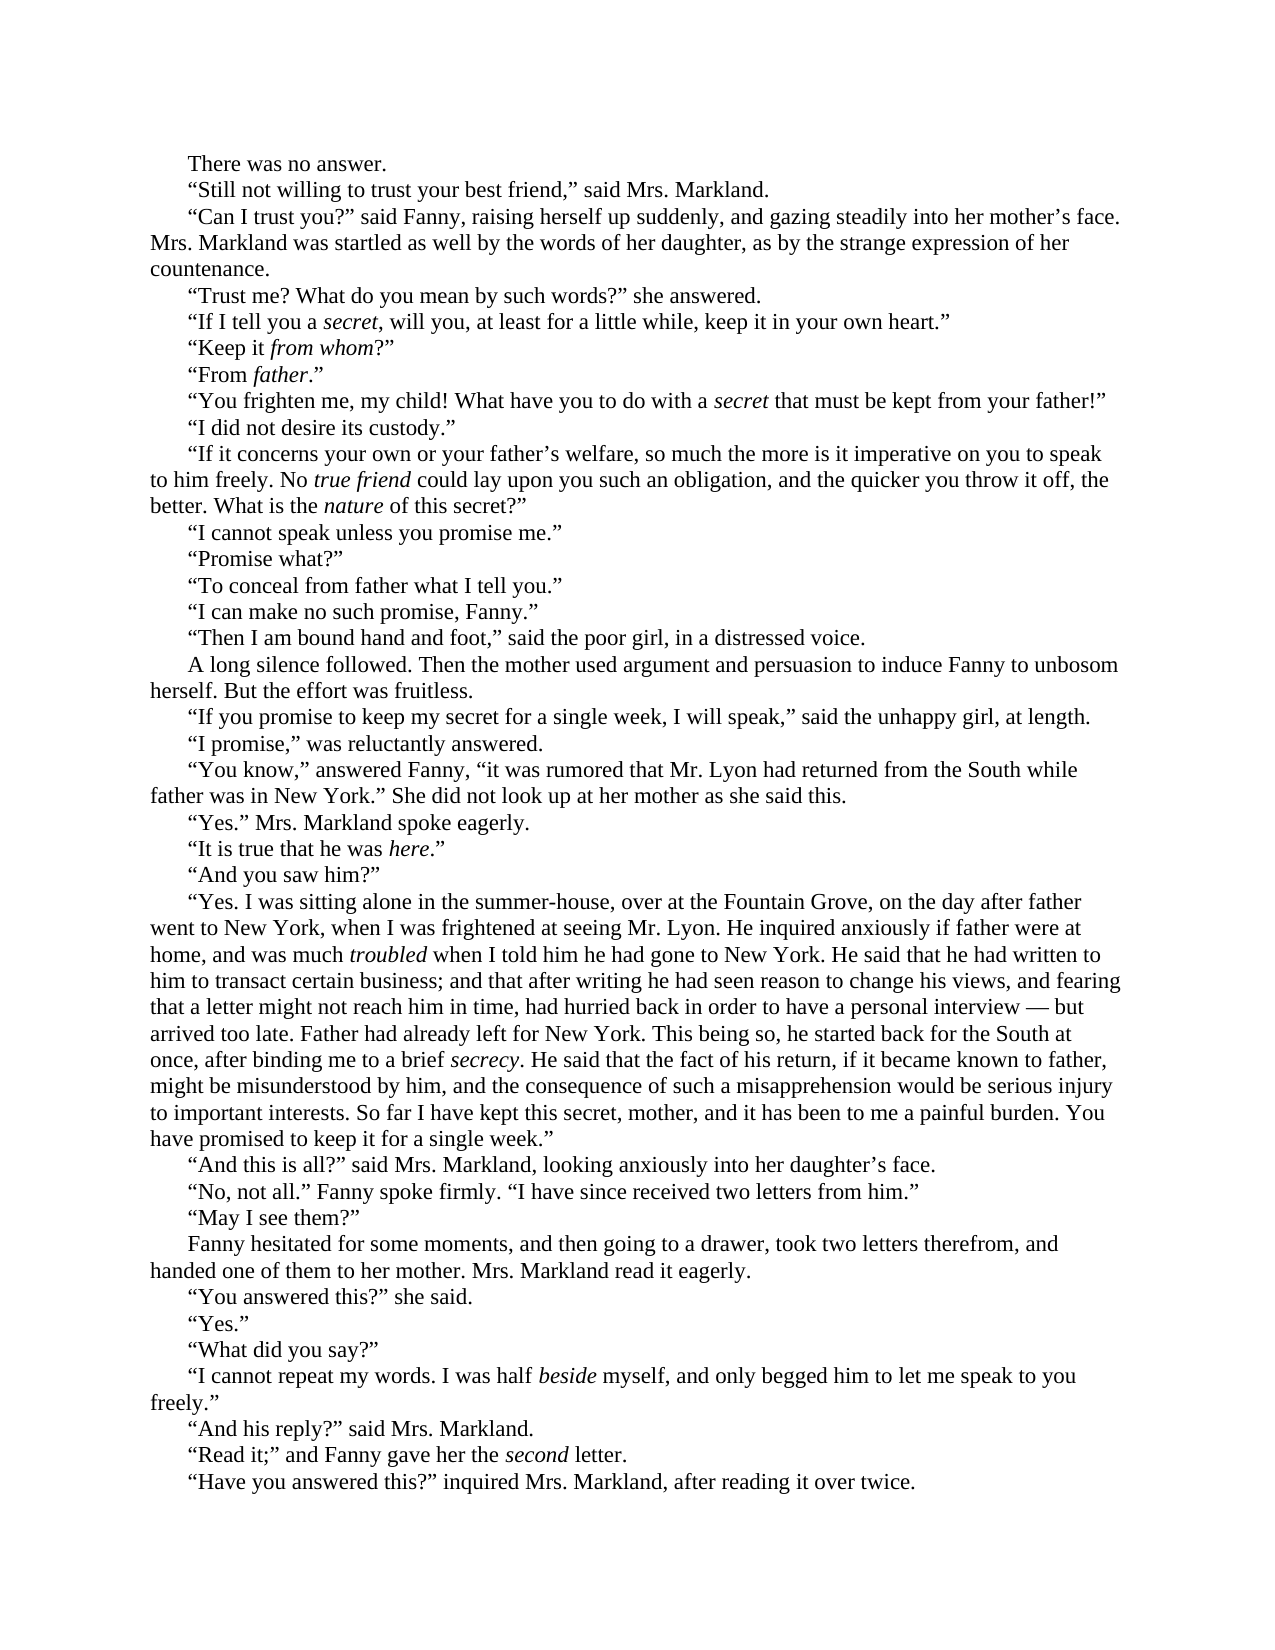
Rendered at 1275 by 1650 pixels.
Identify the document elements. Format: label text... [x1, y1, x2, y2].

text “And this is all?” said Mrs. Markland, looking anxiously into her daughter’s face. [150, 1151, 1125, 1178]
text “Still not willing to trust your best friend,” said Mrs. Markland. [150, 176, 1125, 203]
text “You know,” answered Fanny, “it was rumored that Mr. Lyon had returned from the South while father was in New York.” She did not look up at her mother as she said this. [150, 756, 1125, 809]
text “May I see them?” [150, 1204, 1125, 1231]
text “I can make no such promise, Fanny.” [150, 598, 1125, 624]
text “If you promise to keep my secret for a single week, I will speak,” said the unhappy girl, at length. [150, 703, 1125, 730]
text “It is true that he was here.” [150, 835, 1125, 862]
text “And you saw him?” [150, 862, 1125, 888]
text “Yes.” Mrs. Markland spoke eagerly. [150, 809, 1125, 835]
text “What did you say?” [150, 1336, 1125, 1362]
text There was no answer. [150, 150, 1125, 176]
text “Yes.” [150, 1309, 1125, 1336]
text “You frighten me, my child! What have you to do with a secret that must be kept from your father!” [150, 387, 1125, 413]
text “No, not all.” Fanny spoke firmly. “I have since received two letters from him.” [150, 1178, 1125, 1204]
text “If I tell you a secret, will you, at least for a little while, keep it in your own heart.” [150, 308, 1125, 334]
text “Yes. I was sitting alone in the summer-house, over at the Fountain Grove, on the day after father went to New York, when I was frightened at seeing Mr. Lyon. He inquired anxiously if father were at home, and was much troubled when I told him he had gone to New York. He said that he had written to him to transact certain business; and that after writing he had seen reason to change his views, and fearing that a letter might not reach him in time, had hurried back in order to have a personal interview — but arrived too late. Father had already left for New York. This being so, he started back for the South at once, after binding me to a brief secrecy. He said that the fact of his return, if it became known to father, might be misunderstood by him, and the consequence of such a misapprehension would be serious injury to important interests. So far I have kept this secret, mother, and it has been to me a painful burden. You have promised to keep it for a single week.” [150, 888, 1125, 1151]
text “Have you answered this?” inquired Mrs. Markland, after reading it over twice. [150, 1468, 1125, 1494]
text “Promise what?” [150, 545, 1125, 572]
text “From father.” [150, 361, 1125, 387]
text “I cannot speak unless you promise me.” [150, 519, 1125, 545]
text “If it concerns your own or your father’s welfare, so much the more is it imperative on you to speak to him freely. No true friend could lay upon you such an obligation, and the quicker you throw it off, the better. What is the nature of this secret?” [150, 440, 1125, 519]
text “Keep it from whom?” [150, 334, 1125, 361]
text “Trust me? What do you mean by such words?” she answered. [150, 282, 1125, 308]
text “Then I am bound hand and foot,” said the poor girl, in a distressed voice. [150, 624, 1125, 651]
text Fanny hesitated for some moments, and then going to a drawer, took two letters therefrom, and handed one of them to her mother. Mrs. Markland read it eagerly. [150, 1231, 1125, 1283]
text “Read it;” and Fanny gave her the second letter. [150, 1441, 1125, 1468]
text “And his reply?” said Mrs. Markland. [150, 1415, 1125, 1441]
text “To conceal from father what I tell you.” [150, 572, 1125, 598]
text A long silence followed. Then the mother used argument and persuasion to induce Fanny to unbosom herself. But the effort was fruitless. [150, 651, 1125, 703]
text “I cannot repeat my words. I was half beside myself, and only begged him to let me speak to you freely.” [150, 1362, 1125, 1415]
text “I did not desire its custody.” [150, 413, 1125, 440]
text “Can I trust you?” said Fanny, raising herself up suddenly, and gazing steadily into her mother’s face. Mrs. Markland was startled as well by the words of her daughter, as by the strange expression of her countenance. [150, 203, 1125, 282]
text “You answered this?” she said. [150, 1283, 1125, 1309]
text “I promise,” was reluctantly answered. [150, 730, 1125, 756]
